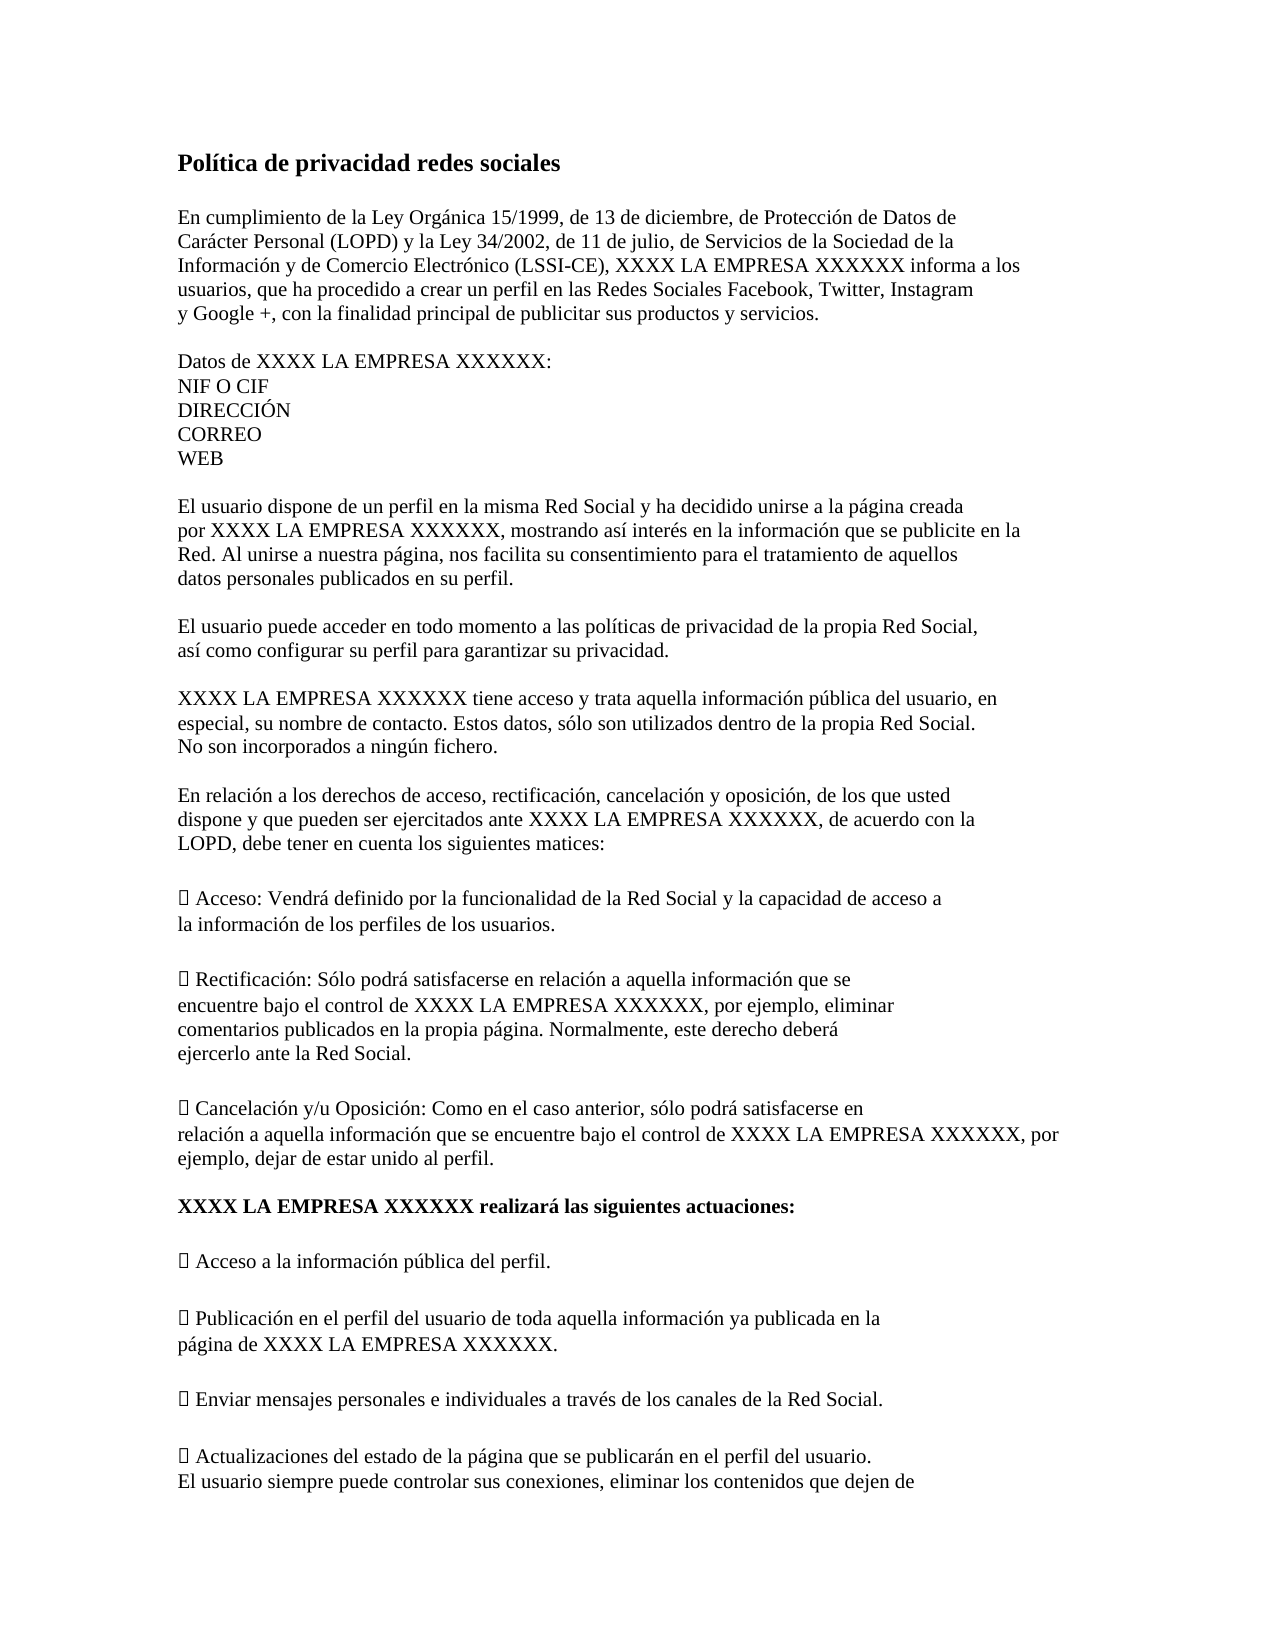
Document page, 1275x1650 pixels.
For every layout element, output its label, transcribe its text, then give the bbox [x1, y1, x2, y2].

text ejercerlo ante la Red Social. [177, 1041, 1098, 1065]
text así como configurar su perfil para garantizar su privacidad. [177, 638, 1098, 662]
text página de XXXX LA EMPRESA XXXXXX. [177, 1332, 1098, 1356]
text usuarios, que ha procedido a crear un perfil en las Redes Sociales Facebook, Twitter, Instagram [177, 277, 1098, 301]
text la información de los perfiles de los usuarios. [177, 912, 1098, 936]
text  Publicación en el perfil del usuario de toda aquella información ya publicada en la [177, 1303, 1098, 1332]
text XXXX LA EMPRESA XXXXXX tiene acceso y trata aquella información pública del usuario, en [177, 686, 1098, 710]
text XXXX LA EMPRESA XXXXXX realizará las siguientes actuaciones: [177, 1194, 1098, 1218]
text CORREO [177, 422, 1098, 446]
text  Cancelación y/u Oposición: Como en el caso anterior, sólo podrá satisfacerse en [177, 1093, 1098, 1122]
text Información y de Comercio Electrónico (LSSI-CE), XXXX LA EMPRESA XXXXXX informa a los [177, 253, 1098, 277]
text encuentre bajo el control de XXXX LA EMPRESA XXXXXX, por ejemplo, eliminar [177, 993, 1098, 1017]
text Carácter Personal (LOPD) y la Ley 34/2002, de 11 de julio, de Servicios de la Sociedad de la [177, 229, 1098, 253]
text LOPD, debe tener en cuenta los siguientes matices: [177, 831, 1098, 855]
text  Acceso: Vendrá definido por la funcionalidad de la Red Social y la capacidad de acceso a [177, 883, 1098, 912]
text comentarios publicados en la propia página. Normalmente, este derecho deberá [177, 1017, 1098, 1041]
text El usuario siempre puede controlar sus conexiones, eliminar los contenidos que dejen de [177, 1469, 1098, 1493]
text El usuario puede acceder en todo momento a las políticas de privacidad de la propia Red Social, [177, 614, 1098, 638]
text dispone y que pueden ser ejercitados ante XXXX LA EMPRESA XXXXXX, de acuerdo con la [177, 807, 1098, 831]
text WEB [177, 446, 1098, 470]
text El usuario dispone de un perfil en la misma Red Social y ha decidido unirse a la página creada [177, 494, 1098, 518]
text En relación a los derechos de acceso, rectificación, cancelación y oposición, de los que usted [177, 783, 1098, 807]
text NIF O CIF [177, 373, 1098, 398]
text y Google +, con la finalidad principal de publicitar sus productos y servicios. [177, 301, 1098, 325]
text  Enviar mensajes personales e individuales a través de los canales de la Red Social. [177, 1384, 1098, 1413]
text Datos de XXXX LA EMPRESA XXXXXX: [177, 349, 1098, 373]
text En cumplimiento de la Ley Orgánica 15/1999, de 13 de diciembre, de Protección de Datos de [177, 205, 1098, 229]
text No son incorporados a ningún fichero. [177, 734, 1098, 758]
text especial, su nombre de contacto. Estos datos, sólo son utilizados dentro de la propia Red Social. [177, 710, 1098, 734]
text por XXXX LA EMPRESA XXXXXX, mostrando así interés en la información que se publicite en la [177, 518, 1098, 542]
text relación a aquella información que se encuentre bajo el control de XXXX LA EMPRESA XXXXXX, por ejemplo, dejar de estar unido al perfil. [177, 1122, 1098, 1170]
text  Actualizaciones del estado de la página que se publicarán en el perfil del usuario. [177, 1441, 1098, 1469]
text  Rectificación: Sólo podrá satisfacerse en relación a aquella información que se [177, 964, 1098, 993]
text Red. Al unirse a nuestra página, nos facilita su consentimiento para el tratamiento de aquellos [177, 542, 1098, 566]
text datos personales publicados en su perfil. [177, 566, 1098, 590]
text  Acceso a la información pública del perfil. [177, 1246, 1098, 1275]
text Política de privacidad redes sociales [177, 148, 1098, 176]
text DIRECCIÓN [177, 398, 1098, 422]
